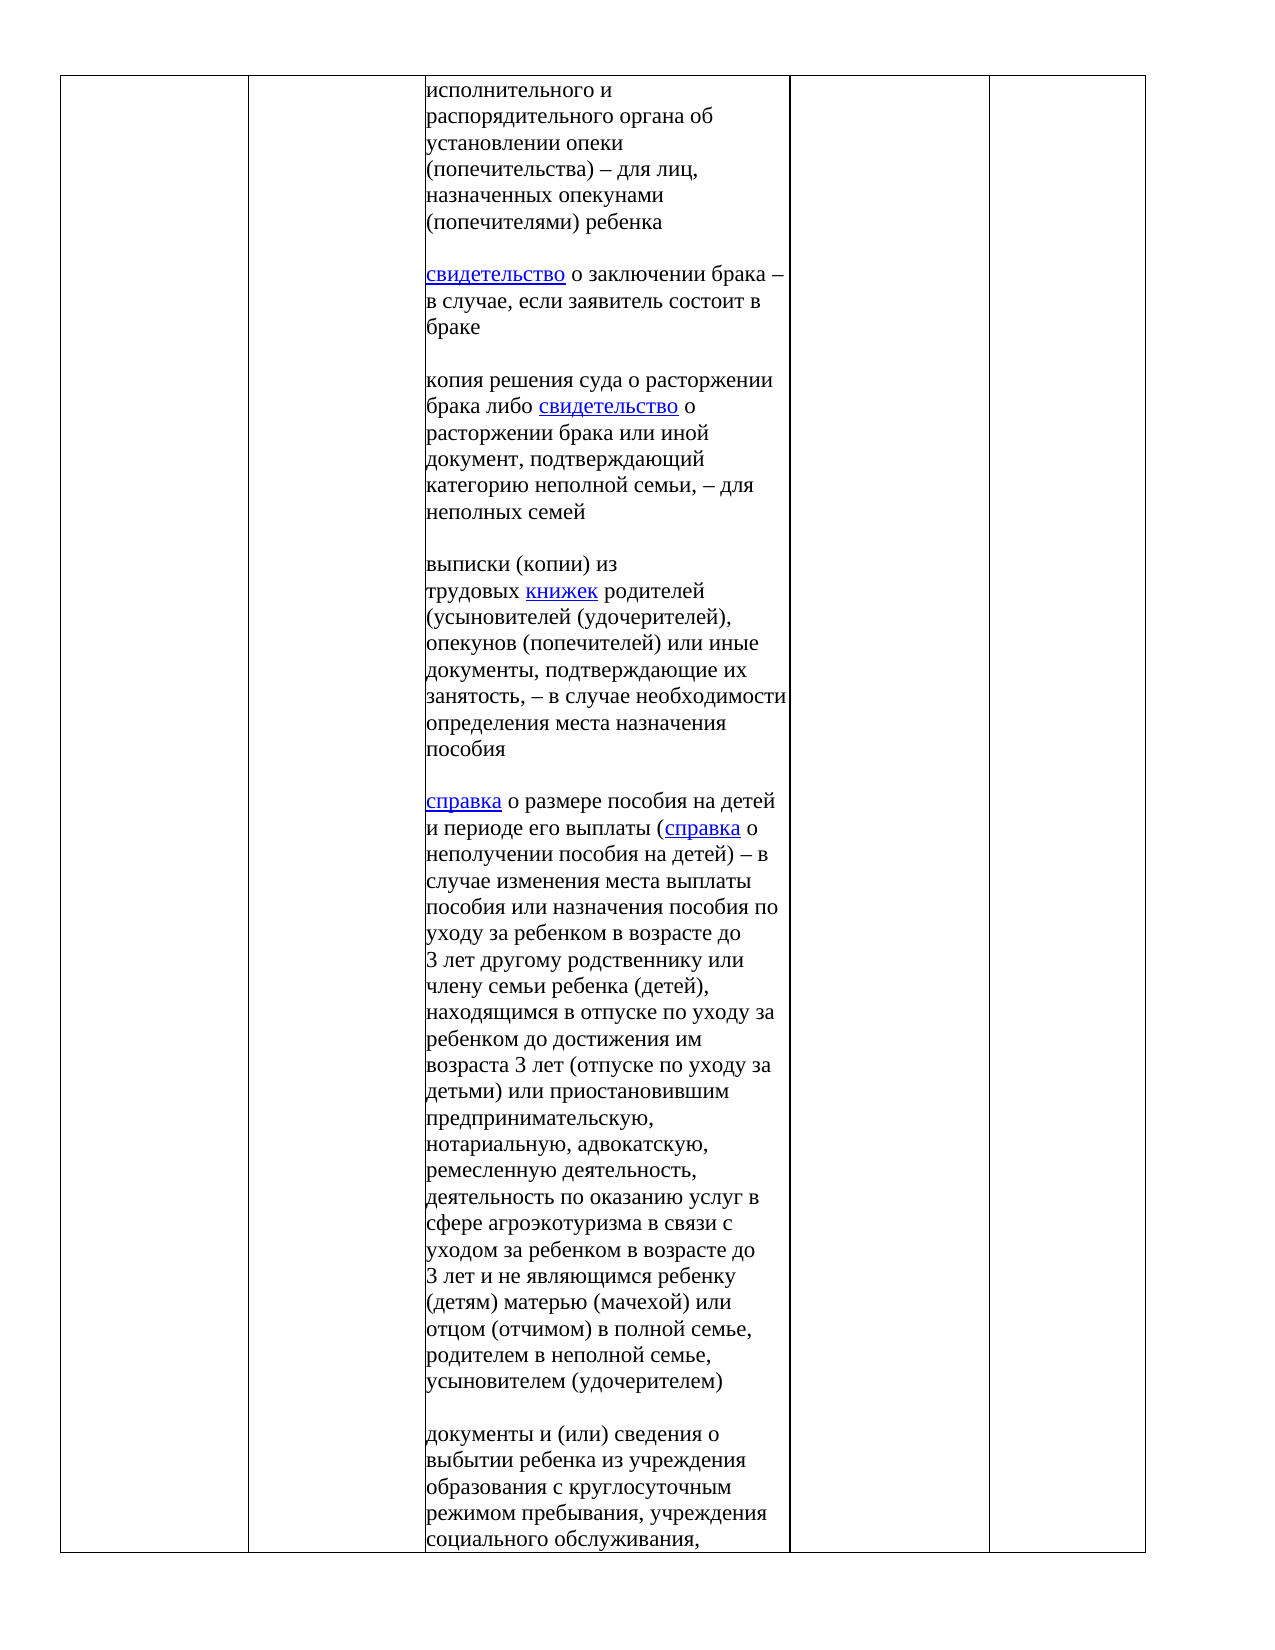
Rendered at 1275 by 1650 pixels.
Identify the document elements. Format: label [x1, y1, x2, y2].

table_cell [426, 76, 789, 1552]
table_cell [249, 76, 425, 1552]
table_cell [990, 76, 1145, 1552]
table_cell [791, 76, 989, 1552]
table_cell [61, 76, 248, 1552]
